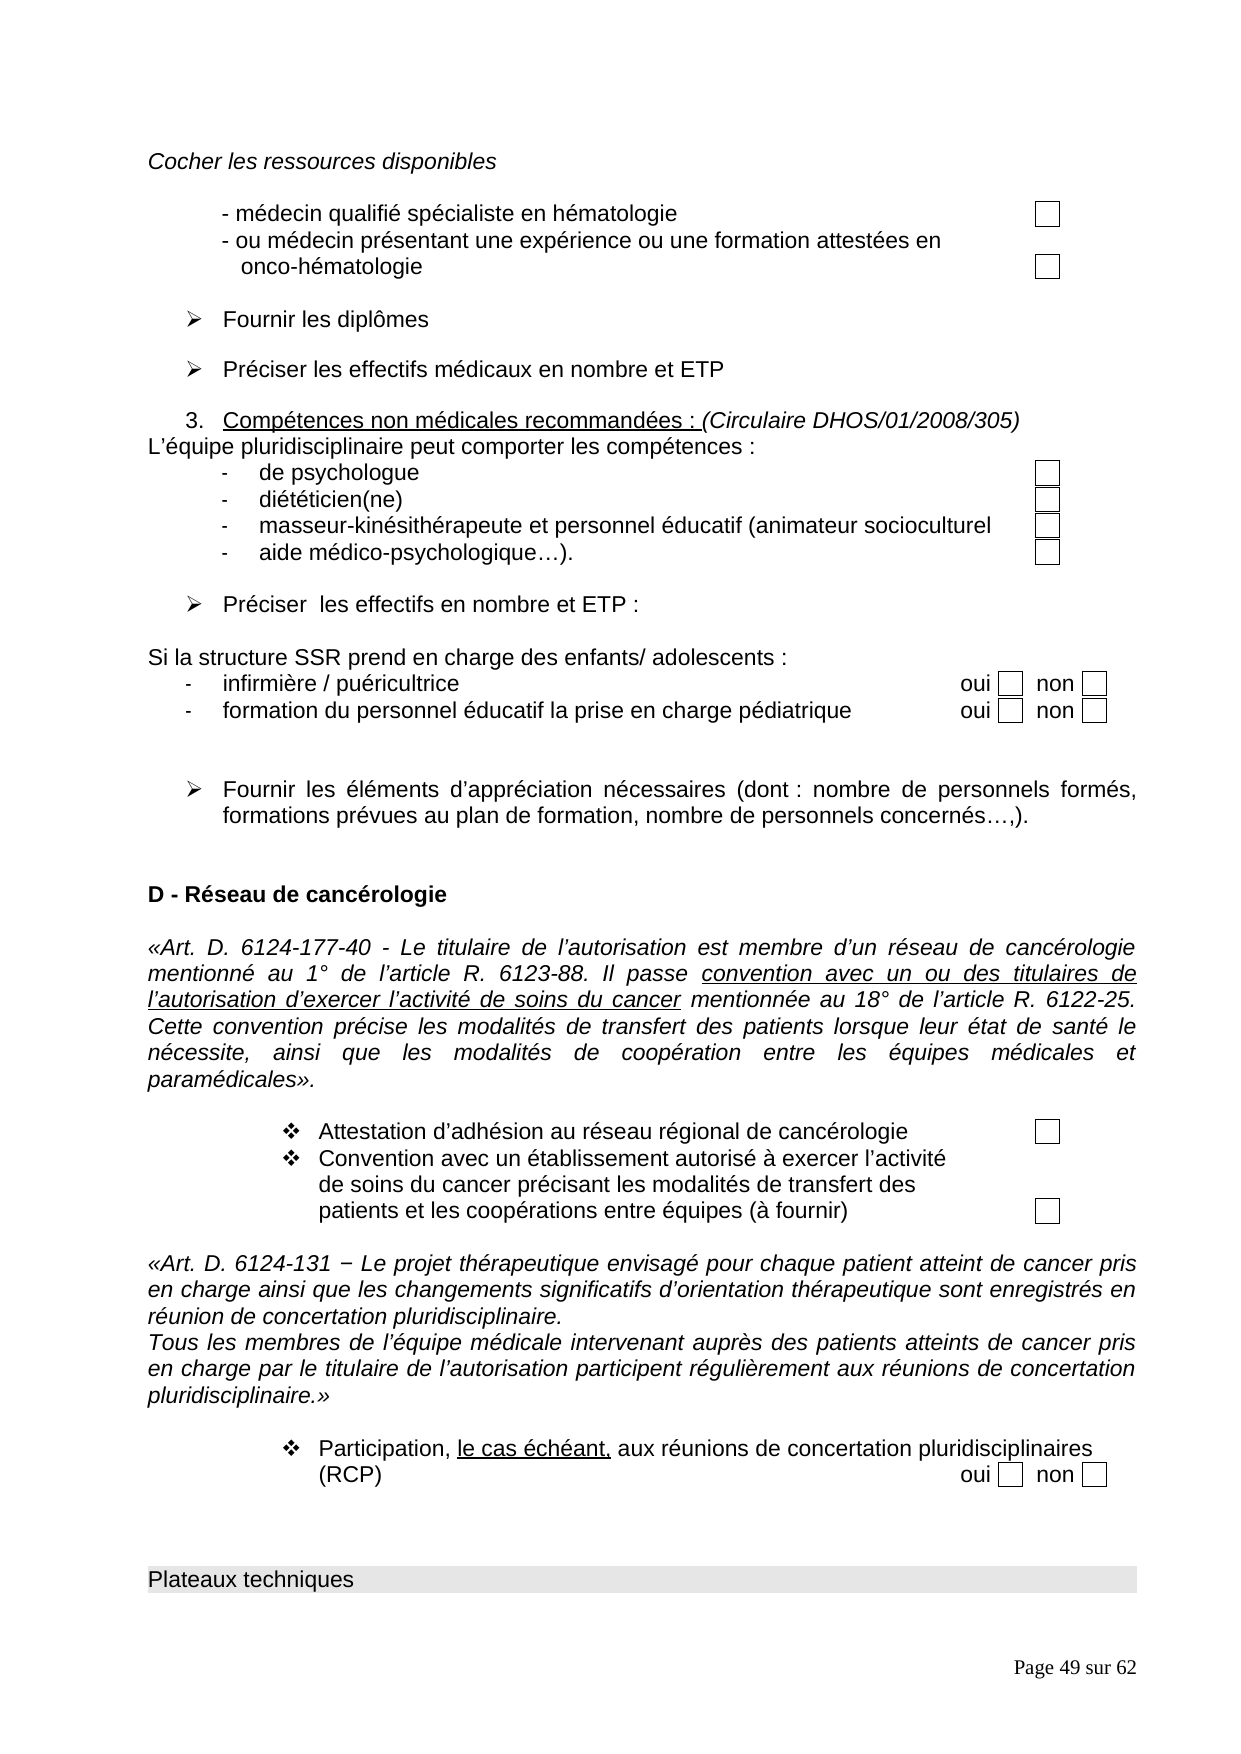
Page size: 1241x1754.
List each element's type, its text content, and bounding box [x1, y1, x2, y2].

list de psychologue [221, 459, 1137, 486]
list diététicien(ne) [221, 486, 1137, 512]
list Fournir les diplômes [185, 306, 1137, 332]
list infirmière / puéricultrice oui non [185, 670, 1137, 697]
text Plateaux techniques [148, 1566, 1137, 1593]
list Attestation d’adhésion au réseau régional de cancérologie [281, 1118, 1137, 1144]
text onco-hématologie [148, 253, 1137, 279]
list Préciser les effectifs médicaux en nombre et ETP [185, 356, 1137, 383]
text «Art. D. 6124-131 − Le projet thérapeutique envisagé pour chaque patient atteint de cancer pris en charge ainsi que les changements significatifs d’orientation thérapeutique sont enregistrés en réunion de concertation pluridisciplinaire. [148, 1250, 1137, 1329]
text Si la structure SSR prend en charge des enfants/ adolescents : [148, 644, 1137, 670]
text «Art. D. 6124-177-40 - Le titulaire de l’autorisation est membre d’un réseau de cancérologie mentionné au 1° de l’article R. 6123-88. Il passe convention avec un ou des titulaires de l’autorisation d’exercer l’activité de soins du cancer mentionnée au 18° de l’article R. 6122-25. Cette convention précise les modalités de transfert des patients lorsque leur état de santé le nécessite, ainsi que les modalités de coopération entre les équipes médicales et paramédicales». [148, 934, 1137, 1092]
list Fournir les éléments d’appréciation nécessaires (dont : nombre de personnels formés, formations prévues au plan de formation, nombre de personnels concernés…,). [185, 776, 1137, 828]
text D - Réseau de cancérologie [148, 881, 1137, 907]
list masseur-kinésithérapeute et personnel éducatif (animateur socioculturel [221, 512, 1137, 538]
list Préciser les effectifs en nombre et ETP : [185, 591, 1137, 617]
text - médecin qualifié spécialiste en hématologie [148, 200, 1137, 227]
list Compétences non médicales recommandées : (Circulaire DHOS/01/2008/305) [185, 407, 1137, 433]
list Participation, le cas échéant, aux réunions de concertation pluridisciplinaires (RCP) oui non [281, 1434, 1137, 1487]
list Convention avec un établissement autorisé à exercer l’activité [281, 1144, 1137, 1171]
text Tous les membres de l’équipe médicale intervenant auprès des patients atteints de cancer pris en charge par le titulaire de l’autorisation participent régulièrement aux réunions de concertation pluridisciplinaire.» [148, 1329, 1137, 1408]
list formation du personnel éducatif la prise en charge pédiatrique oui non [185, 697, 1137, 723]
text - ou médecin présentant une expérience ou une formation attestées en [148, 227, 1137, 253]
list aide médico-psychologique…). [221, 538, 1137, 565]
text de soins du cancer précisant les modalités de transfert des [318, 1171, 1137, 1197]
text patients et les coopérations entre équipes (à fournir) [318, 1197, 1137, 1224]
text Cocher les ressources disponibles [148, 148, 1137, 174]
text L’équipe pluridisciplinaire peut comporter les compétences : [148, 433, 1137, 459]
